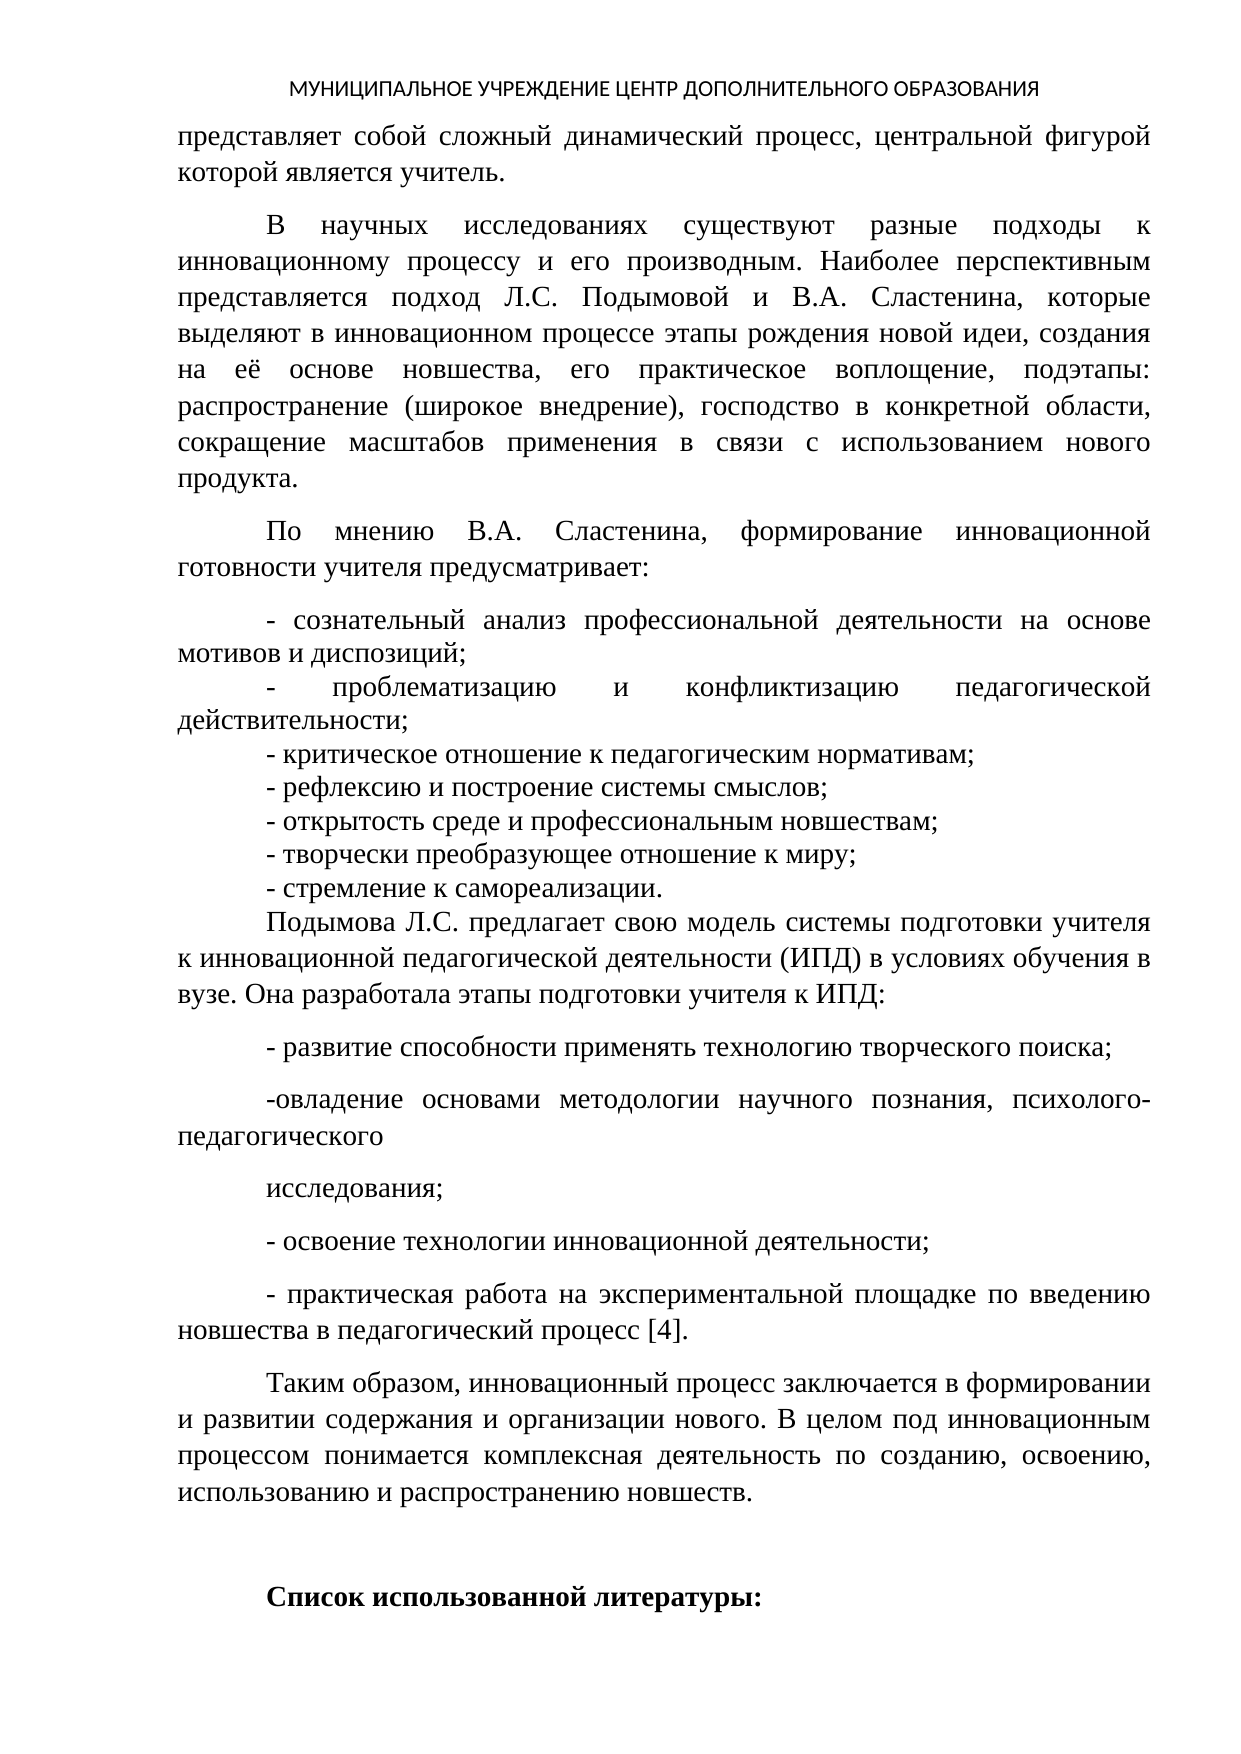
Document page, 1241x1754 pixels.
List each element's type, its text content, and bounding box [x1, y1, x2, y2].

text - творчески преобразующее отношение к миру; [177, 837, 1152, 870]
text - развитие способности применять технологию творческого поиска; [177, 1029, 1152, 1062]
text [177, 118, 1152, 188]
text -овладение основами методологии научного познания, психолого-педагогического [177, 1082, 1152, 1151]
text Таким образом, инновационный процесс заключается в формировании и развитии содержания и организации нового. В целом под инновационным процессом понимается комплексная деятельность по созданию, освоению, использованию и распространению новшеств. [177, 1365, 1152, 1507]
text - открытость среде и профессиональным новшествам; [177, 803, 1152, 837]
text Список использованной литературы: [177, 1579, 1152, 1613]
text - стремление к самореализации. [177, 870, 1152, 904]
text - практическая работа на экспериментальной площадке по введению новшества в педагогический процесс [4]. [177, 1276, 1152, 1346]
text - проблематизацию и конфликтизацию педагогической действительности; [177, 669, 1152, 736]
text исследования; [177, 1171, 1152, 1204]
text В научных исследованиях существуют разные подходы к инновационному процессу и его производным. Наиболее перспективным представляется подход Л.С. Подымовой и В.А. Сластенина, которые выделяют в инновационном процессе этапы рождения новой идеи, создания на её основе новшества, его практическое воплощение, подэтапы: распространение (широкое внедрение), господство в конкретной области, сокращение масштабов применения в связи с использованием нового продукта. [177, 207, 1152, 494]
text - рефлексию и построение системы смыслов; [177, 769, 1152, 803]
text По мнению В.А. Сластенина, формирование инновационной готовности учителя предусматривает: [177, 513, 1152, 583]
text Подымова Л.С. предлагает свою модель системы подготовки учителя к инновационной педагогической деятельности (ИПД) в условиях обучения в вузе. Она разработала этапы подготовки учителя к ИПД: [177, 904, 1152, 1009]
text - критическое отношение к педагогическим нормативам; [177, 736, 1152, 769]
text - сознательный анализ профессиональной деятельности на основе мотивов и диспозиций; [177, 602, 1152, 669]
text - освоение технологии инновационной деятельности; [177, 1223, 1152, 1257]
